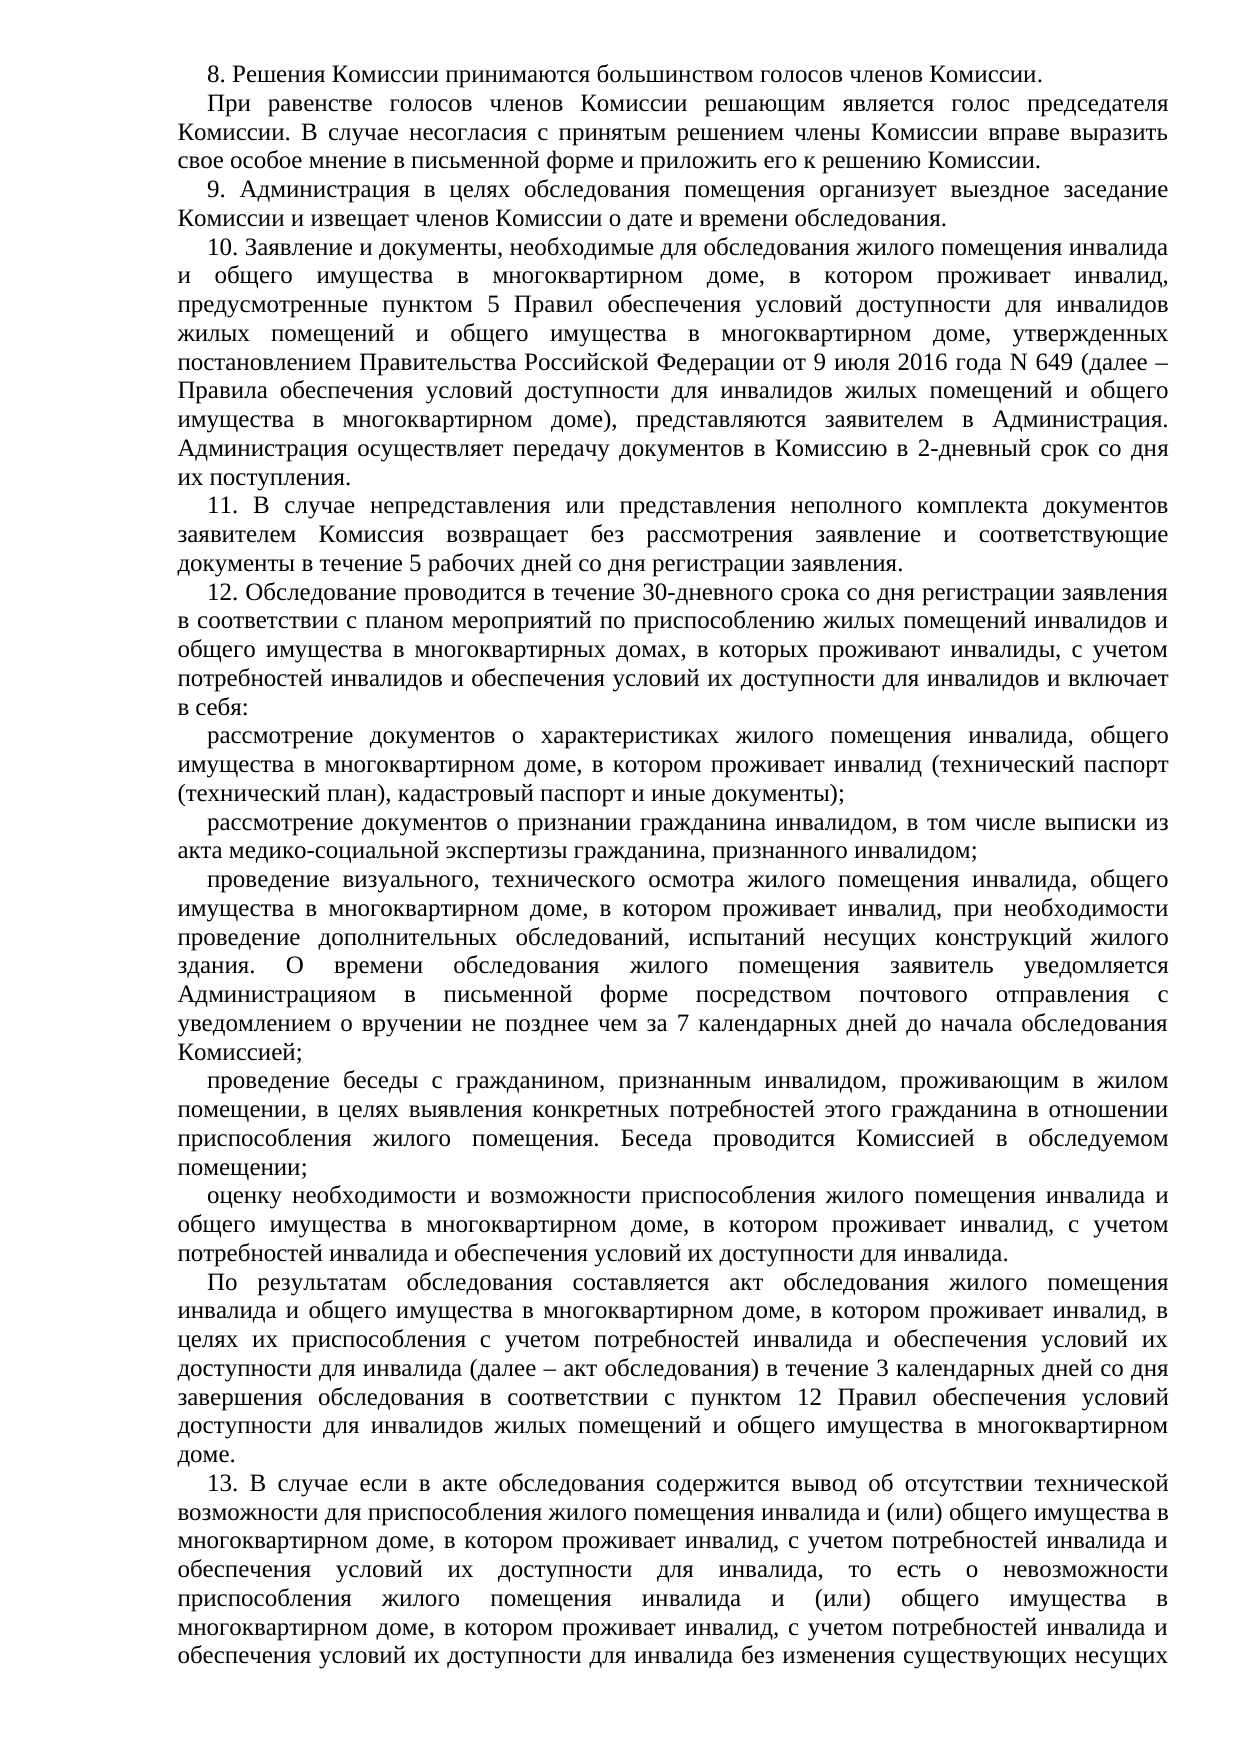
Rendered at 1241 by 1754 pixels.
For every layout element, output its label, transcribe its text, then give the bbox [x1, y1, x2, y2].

text проведение беседы с гражданином, признанным инвалидом, проживающим в жилом помещении, в целях выявления конкретных потребностей этого гражданина в отношении приспособления жилого помещения. Беседа проводится Комиссией в обследуемом помещении; [177, 1065, 1169, 1180]
text проведение визуального, технического осмотра жилого помещения инвалида, общего имущества в многоквартирном доме, в котором проживает инвалид, при необходимости проведение дополнительных обследований, испытаний несущих конструкций жилого здания. О времени обследования жилого помещения заявитель уведомляется Администрацияом в письменной форме посредством почтового отправления с уведомлением о вручении не позднее чем за 7 календарных дней до начала обследования Комиссией; [177, 864, 1169, 1065]
text 12. Обследование проводится в течение 30-дневного срока со дня регистрации заявления в соответствии с планом мероприятий по приспособлению жилых помещений инвалидов и общего имущества в многоквартирных домах, в которых проживают инвалиды, с учетом потребностей инвалидов и обеспечения условий их доступности для инвалидов и включает в себя: [177, 577, 1169, 720]
text рассмотрение документов о характеристиках жилого помещения инвалида, общего имущества в многоквартирном доме, в котором проживает инвалид (технический паспорт (технический план), кадастровый паспорт и иные документы); [177, 720, 1169, 807]
text 8. Решения Комиссии принимаются большинством голосов членов Комиссии. [177, 59, 1169, 88]
text 11. В случае непредставления или представления неполного комплекта документов заявителем Комиссия возвращает без рассмотрения заявление и соответствующие документы в течение 5 рабочих дней со дня регистрации заявления. [177, 490, 1169, 577]
text При равенстве голосов членов Комиссии решающим является голос председателя Комиссии. В случае несогласия с принятым решением члены Комиссии вправе выразить свое особое мнение в письменной форме и приложить его к решению Комиссии. [177, 88, 1169, 174]
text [177, 1468, 1169, 1669]
text рассмотрение документов о признании гражданина инвалидом, в том числе выписки из акта медико-социальной экспертизы гражданина, признанного инвалидом; [177, 807, 1169, 864]
text По результатам обследования составляется акт обследования жилого помещения инвалида и общего имущества в многоквартирном доме, в котором проживает инвалид, в целях их приспособления с учетом потребностей инвалида и обеспечения условий их доступности для инвалида (далее – акт обследования) в течение 3 календарных дней со дня завершения обследования в соответствии с пунктом 12 Правил обеспечения условий доступности для инвалидов жилых помещений и общего имущества в многоквартирном доме. [177, 1267, 1169, 1468]
text оценку необходимости и возможности приспособления жилого помещения инвалида и общего имущества в многоквартирном доме, в котором проживает инвалид, с учетом потребностей инвалида и обеспечения условий их доступности для инвалида. [177, 1180, 1169, 1267]
text 9. Администрация в целях обследования помещения организует выездное заседание Комиссии и извещает членов Комиссии о дате и времени обследования. [177, 174, 1169, 232]
text 10. Заявление и документы, необходимые для обследования жилого помещения инвалида и общего имущества в многоквартирном доме, в котором проживает инвалид, предусмотренные пунктом 5 Правил обеспечения условий доступности для инвалидов жилых помещений и общего имущества в многоквартирном доме, утвержденных постановлением Правительства Российской Федерации от 9 июля 2016 года N 649 (далее – Правила обеспечения условий доступности для инвалидов жилых помещений и общего имущества в многоквартирном доме), представляются заявителем в Администрация. Администрация осуществляет передачу документов в Комиссию в 2-дневный срок со дня их поступления. [177, 232, 1169, 490]
